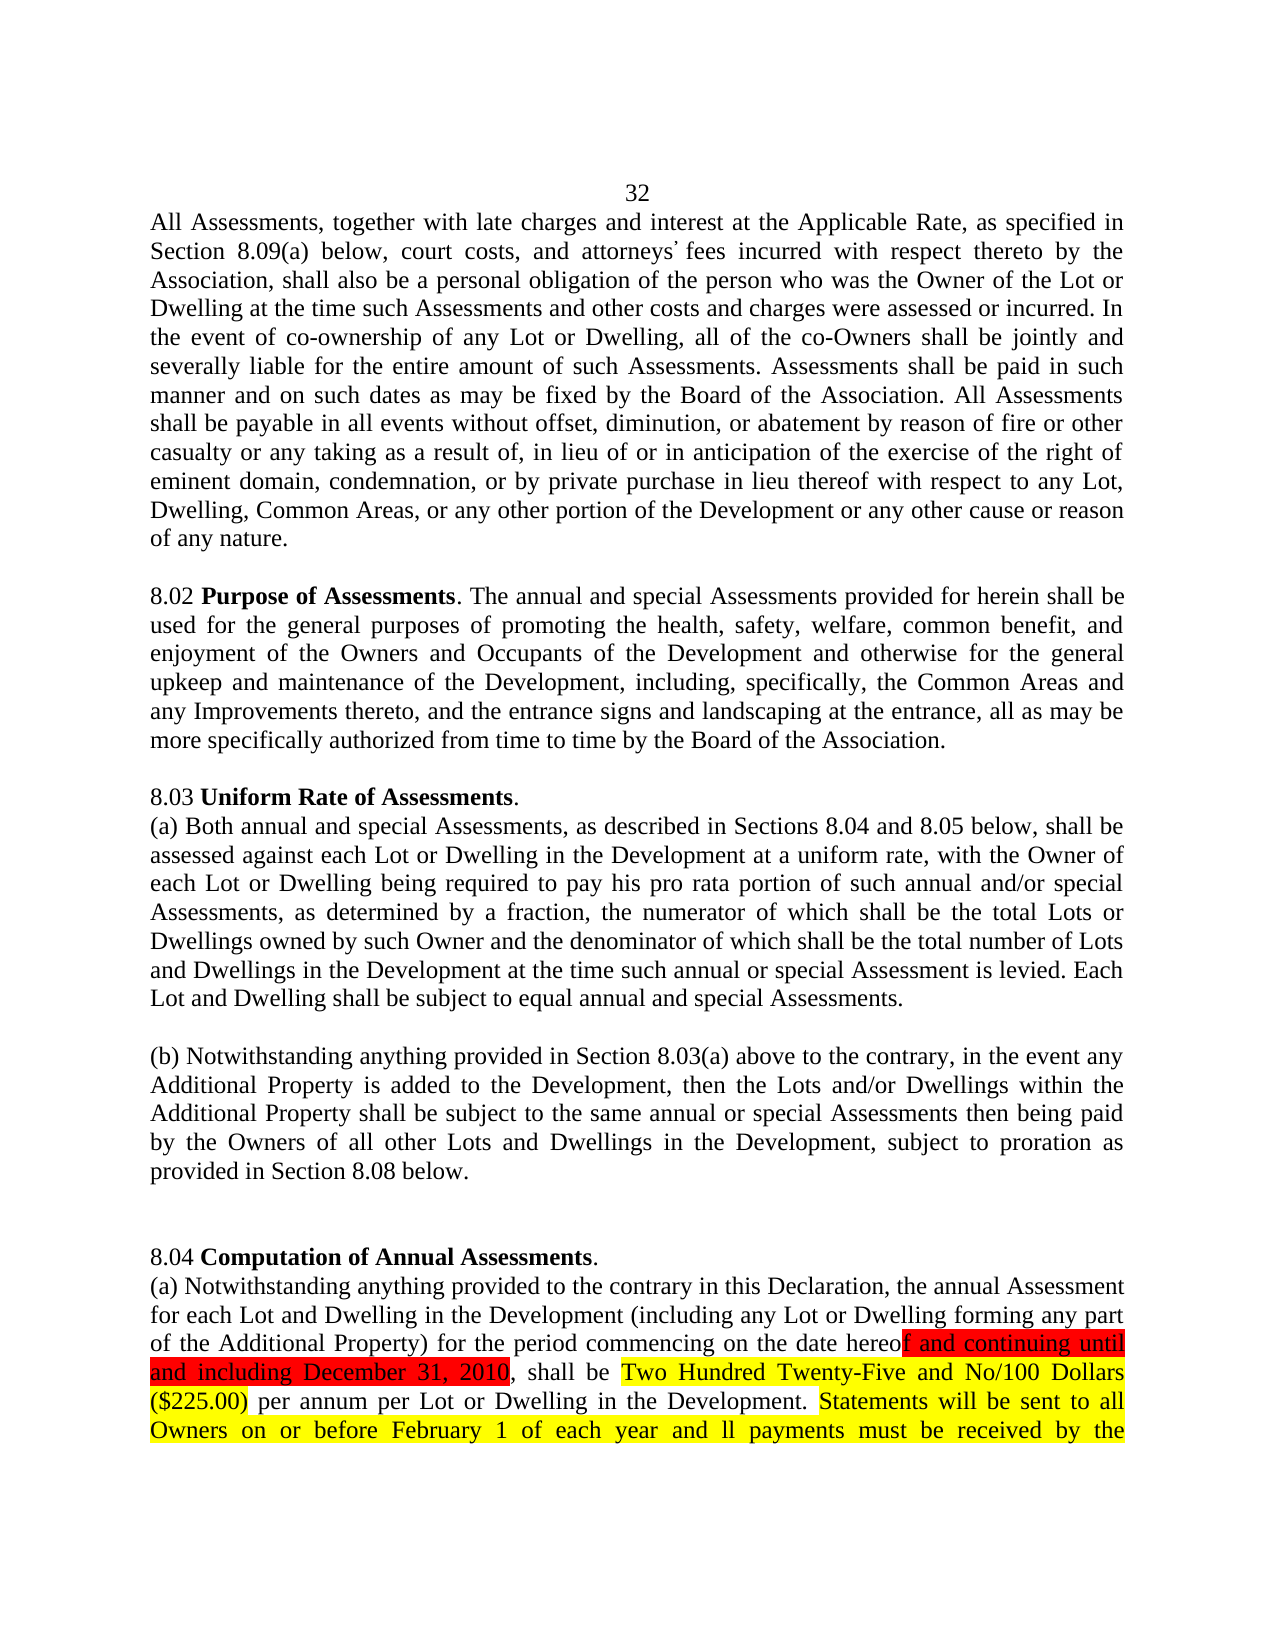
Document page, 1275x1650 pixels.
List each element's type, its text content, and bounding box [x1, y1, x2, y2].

text 8.04 Computation of Annual Assessments. [150, 1242, 1125, 1271]
text 8.02 Purpose of Assessments. The annual and special Assessments provided for herein shall be used for the general purposes of promoting the health, safety, welfare, common benefit, and enjoyment of the Owners and Occupants of the Development and otherwise for the general upkeep and maintenance of the Development, including, specifically, the Common Areas and any Improvements thereto, and the entrance signs and landscaping at the entrance, all as may be more specifically authorized from time to time by the Board of the Association. [150, 581, 1125, 753]
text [150, 1271, 1125, 1415]
text (a) Both annual and special Assessments, as described in Sections 8.04 and 8.05 below, shall be assessed against each Lot or Dwelling in the Development at a uniform rate, with the Owner of each Lot or Dwelling being required to pay his pro rata portion of such annual and/or special Assessments, as determined by a fraction, the numerator of which shall be the total Lots or Dwellings owned by such Owner and the denominator of which shall be the total number of Lots and Dwellings in the Development at the time such annual or special Assessment is levied. Each Lot and Dwelling shall be subject to equal annual and special Assessments. [150, 811, 1125, 1012]
text (b) Notwithstanding anything provided in Section 8.03(a) above to the contrary, in the event any Additional Property is added to the Development, then the Lots and/or Dwellings within the Additional Property shall be subject to the same annual or special Assessments then being paid by the Owners of all other Lots and Dwellings in the Development, subject to proration as provided in Section 8.08 below. [150, 1041, 1125, 1185]
text 8.03 Uniform Rate of Assessments. [150, 782, 1125, 811]
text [150, 178, 1125, 552]
